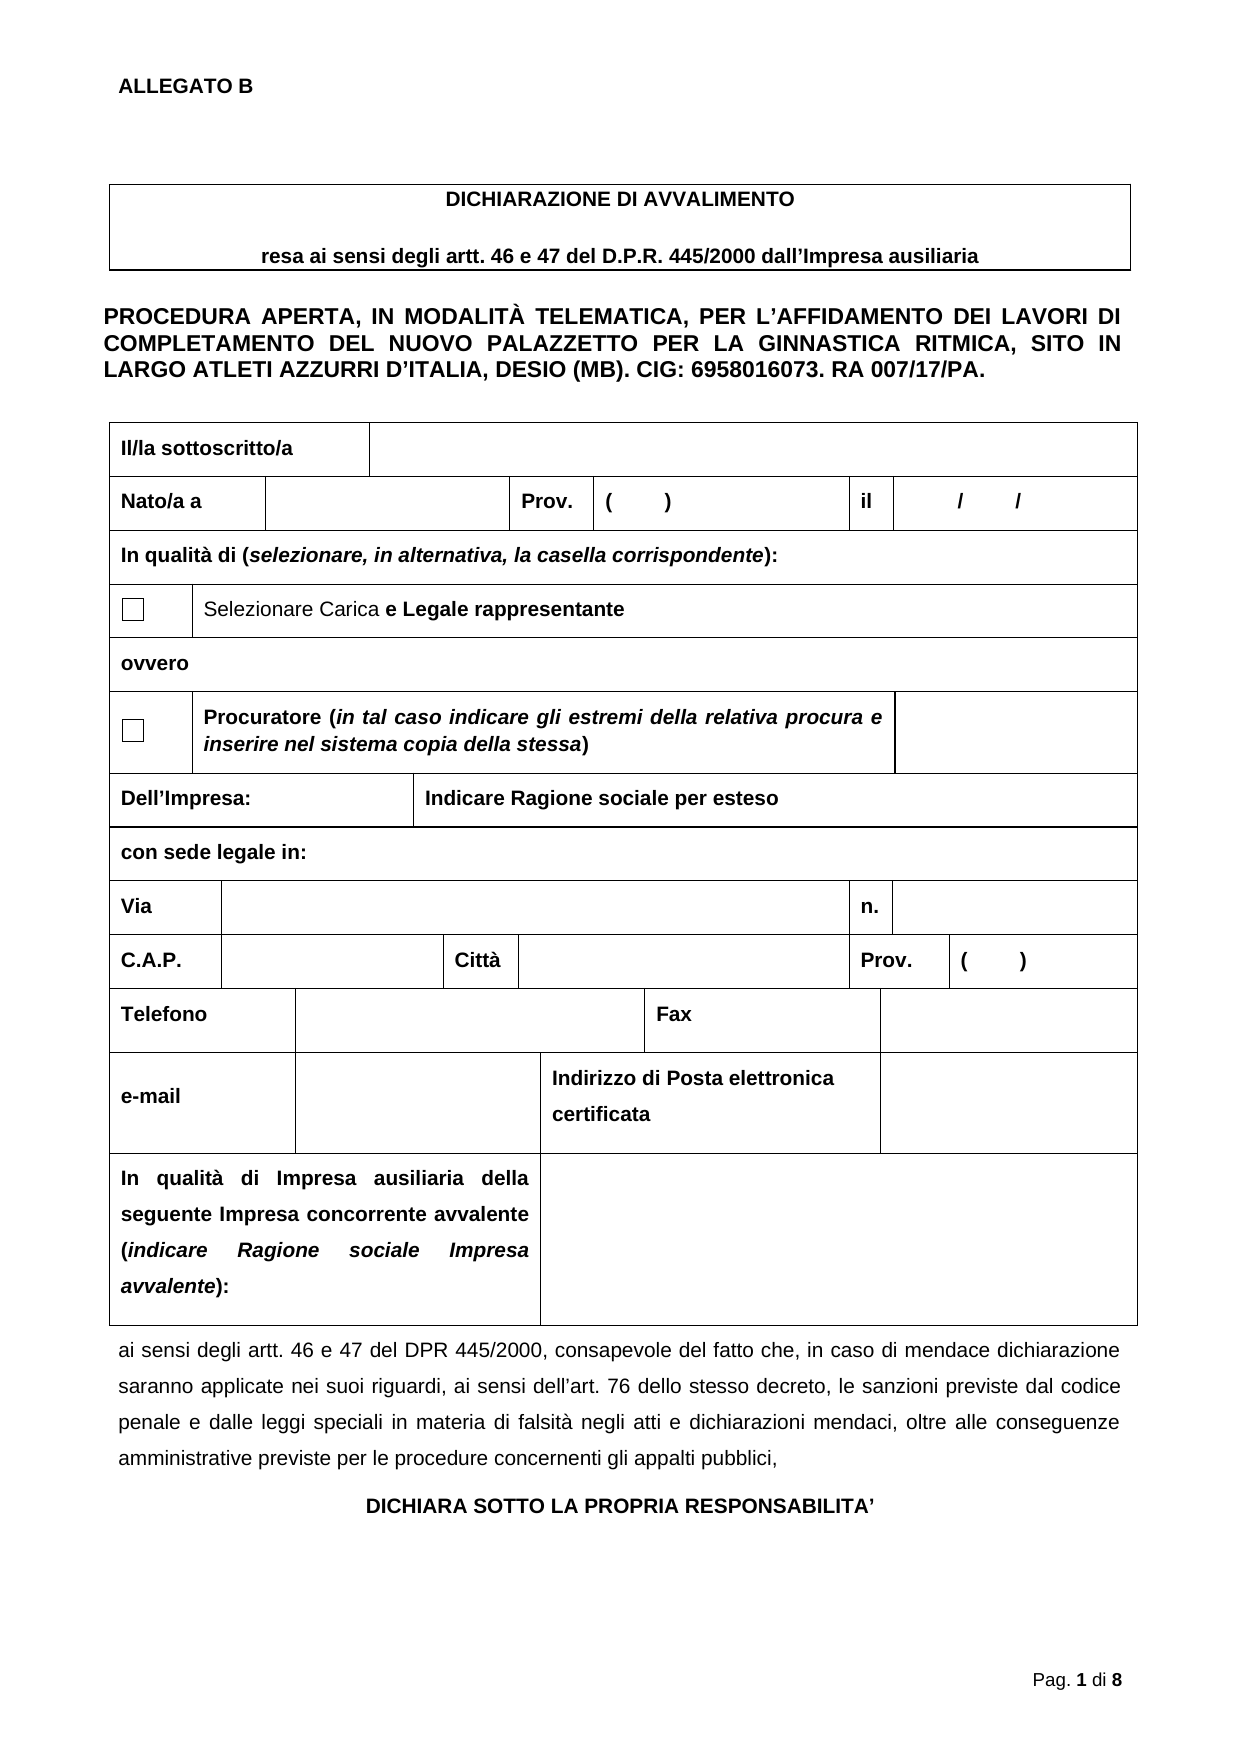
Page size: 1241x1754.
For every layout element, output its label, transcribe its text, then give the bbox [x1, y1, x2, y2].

table_cell il [850, 477, 893, 529]
table_cell [222, 935, 443, 988]
text resa ai sensi degli artt. 46 e 47 del D.P.R. 445/2000 dall’Impresa ausiliaria [110, 240, 1130, 269]
table_cell [110, 692, 192, 772]
table_cell [541, 1154, 1137, 1324]
table_cell [519, 935, 849, 988]
text DICHIARA SOTTO ’ [118, 1494, 1122, 1518]
table_cell con sede legale in: [110, 828, 1137, 880]
table_cell e-mail [110, 1053, 295, 1152]
table_cell Nato/a a [110, 477, 265, 529]
text PROCEDURA APERTA, IN MODALITÀ TELEMATICA, PER L’AFFIDAMENTO DEI LAVORI DI COMPLETAMENTO DEL NUOVO PALAZZETTO PER LA GINNASTICA RITMICA, SITO IN LARGO ATLETI AZZURRI D’ITALIA, DESIO (MB). CIG: 6958016073. RA 007/17/PA. [103, 303, 1122, 382]
table_cell Indicare Ragione sociale per esteso [414, 774, 1137, 826]
table_cell Fax [645, 989, 880, 1052]
table_cell [881, 1053, 1137, 1152]
table_cell e Legale rappresentante [193, 585, 1137, 637]
table_cell [222, 881, 849, 934]
table_cell [110, 585, 192, 637]
table_cell ( ) [594, 477, 849, 529]
table_cell Indirizzo di Posta elettronica certificata [541, 1053, 880, 1152]
table_cell Telefono [110, 989, 295, 1052]
table_cell Prov. [510, 477, 593, 529]
table_cell ( ) [950, 935, 1137, 988]
table_cell [893, 881, 1137, 934]
table_cell [266, 477, 509, 529]
table_cell / / [894, 477, 1137, 529]
table_cell [296, 989, 644, 1052]
table_cell Prov. [850, 935, 949, 988]
table_cell C.A.P. [110, 935, 221, 988]
table_cell Procuratore (in tal caso indicare gli estremi della relativa procura e inserire nel sistema copia della stessa) [193, 692, 894, 772]
text ai sensi degli artt. 46 e 47 del DPR 445/2000, consapevole del fatto che, in caso di mendace dichiarazione saranno applicate nei suoi riguardi, ai sensi dell’art. 76 dello stesso decreto, le sanzioni previste dal codice penale e dalle leggi speciali in materia di falsità negli atti e dichiarazioni mendaci, oltre alle conseguenze amministrative previste per le procedure concernenti gli appalti pubblici, [118, 1338, 1122, 1470]
table_cell Via [110, 881, 221, 934]
table_cell In qualità di (selezionare, in alternativa, la casella corrispondente): [110, 531, 1137, 583]
table_cell [296, 1053, 540, 1152]
table_cell Città [444, 935, 518, 988]
table_cell [896, 692, 1137, 772]
table_header Il/la sottoscritto/a [110, 423, 369, 476]
table_cell n. [850, 881, 892, 934]
table_header [370, 423, 1137, 476]
table_cell [881, 989, 1137, 1052]
text DICHIARAZIONE DI AVVALIMENTO [110, 185, 1130, 211]
table_cell In qualità di Impresa ausiliaria della seguente Impresa concorrente avvalente (indicare Ragione sociale Impresa avvalente): [110, 1154, 540, 1324]
table_cell Dell’Impresa: [110, 774, 413, 826]
table_cell ovvero [110, 638, 1137, 691]
